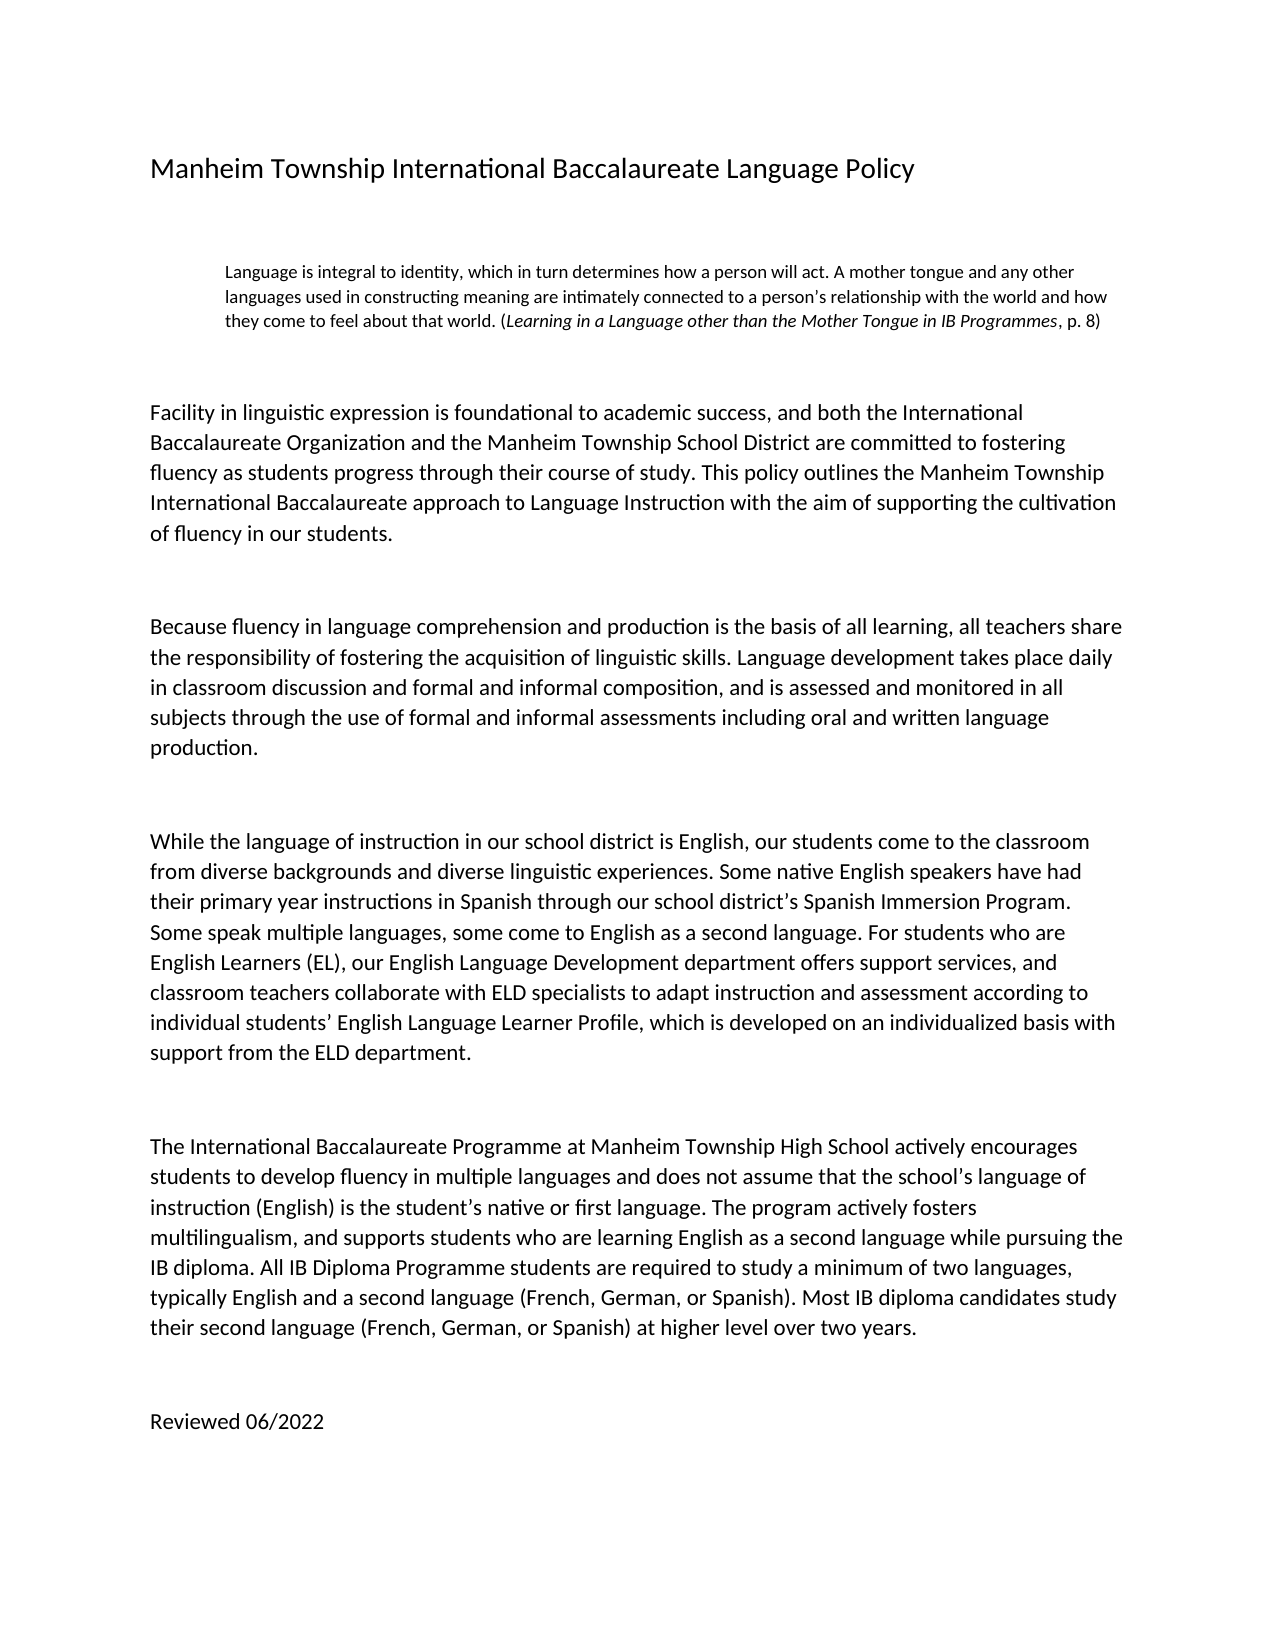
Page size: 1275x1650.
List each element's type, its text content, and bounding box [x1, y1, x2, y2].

text The International Baccalaureate Programme at Manheim Township High School actively encourages students to develop fluency in multiple languages and does not assume that the school’s language of instruction (English) is the student’s native or first language. The program actively fosters multilingualism, and supports students who are learning English as a second language while pursuing the IB diploma. All IB Diploma Programme students are required to study a minimum of two languages, typically English and a second language (French, German, or Spanish). Most IB diploma candidates study their second language (French, German, or Spanish) at higher level over two years. [150, 1132, 1125, 1341]
text While the language of instruction in our school district is English, our students come to the classroom from diverse backgrounds and diverse linguistic experiences. Some native English speakers have had their primary year instructions in Spanish through our school district’s Spanish Immersion Program. Some speak multiple languages, some come to English as a second language. For students who are English Learners (EL), our English Language Development department offers support services, and classroom teachers collaborate with ELD specialists to adapt instruction and assessment according to individual students’ English Language Learner Profile, which is developed on an individualized basis with support from the ELD department. [150, 827, 1125, 1066]
text Reviewed 06/2022 [150, 1407, 1125, 1435]
text Language is integral to identity, which in turn determines how a person will act. A mother tongue and any other languages used in constructing meaning are intimately connected to a person’s relationship with the world and how they come to feel about that world. (Learning in a Language other than the Mother Tongue in IB Programmes, p. 8) [225, 260, 1125, 332]
text Facility in linguistic expression is foundational to academic success, and both the International Baccalaureate Organization and the Manheim Township School District are committed to fostering fluency as students progress through their course of study. This policy outlines the Manheim Township International Baccalaureate approach to Language Instruction with the aim of supporting the cultivation of fluency in our students. [150, 398, 1125, 547]
text Manheim Township International Baccalaureate Language Policy [150, 150, 1125, 186]
text Because fluency in language comprehension and production is the basis of all learning, all teachers share the responsibility of fostering the acquisition of linguistic skills. Language development takes place daily in classroom discussion and formal and informal composition, and is assessed and monitored in all subjects through the use of formal and informal assessments including oral and written language production. [150, 612, 1125, 761]
